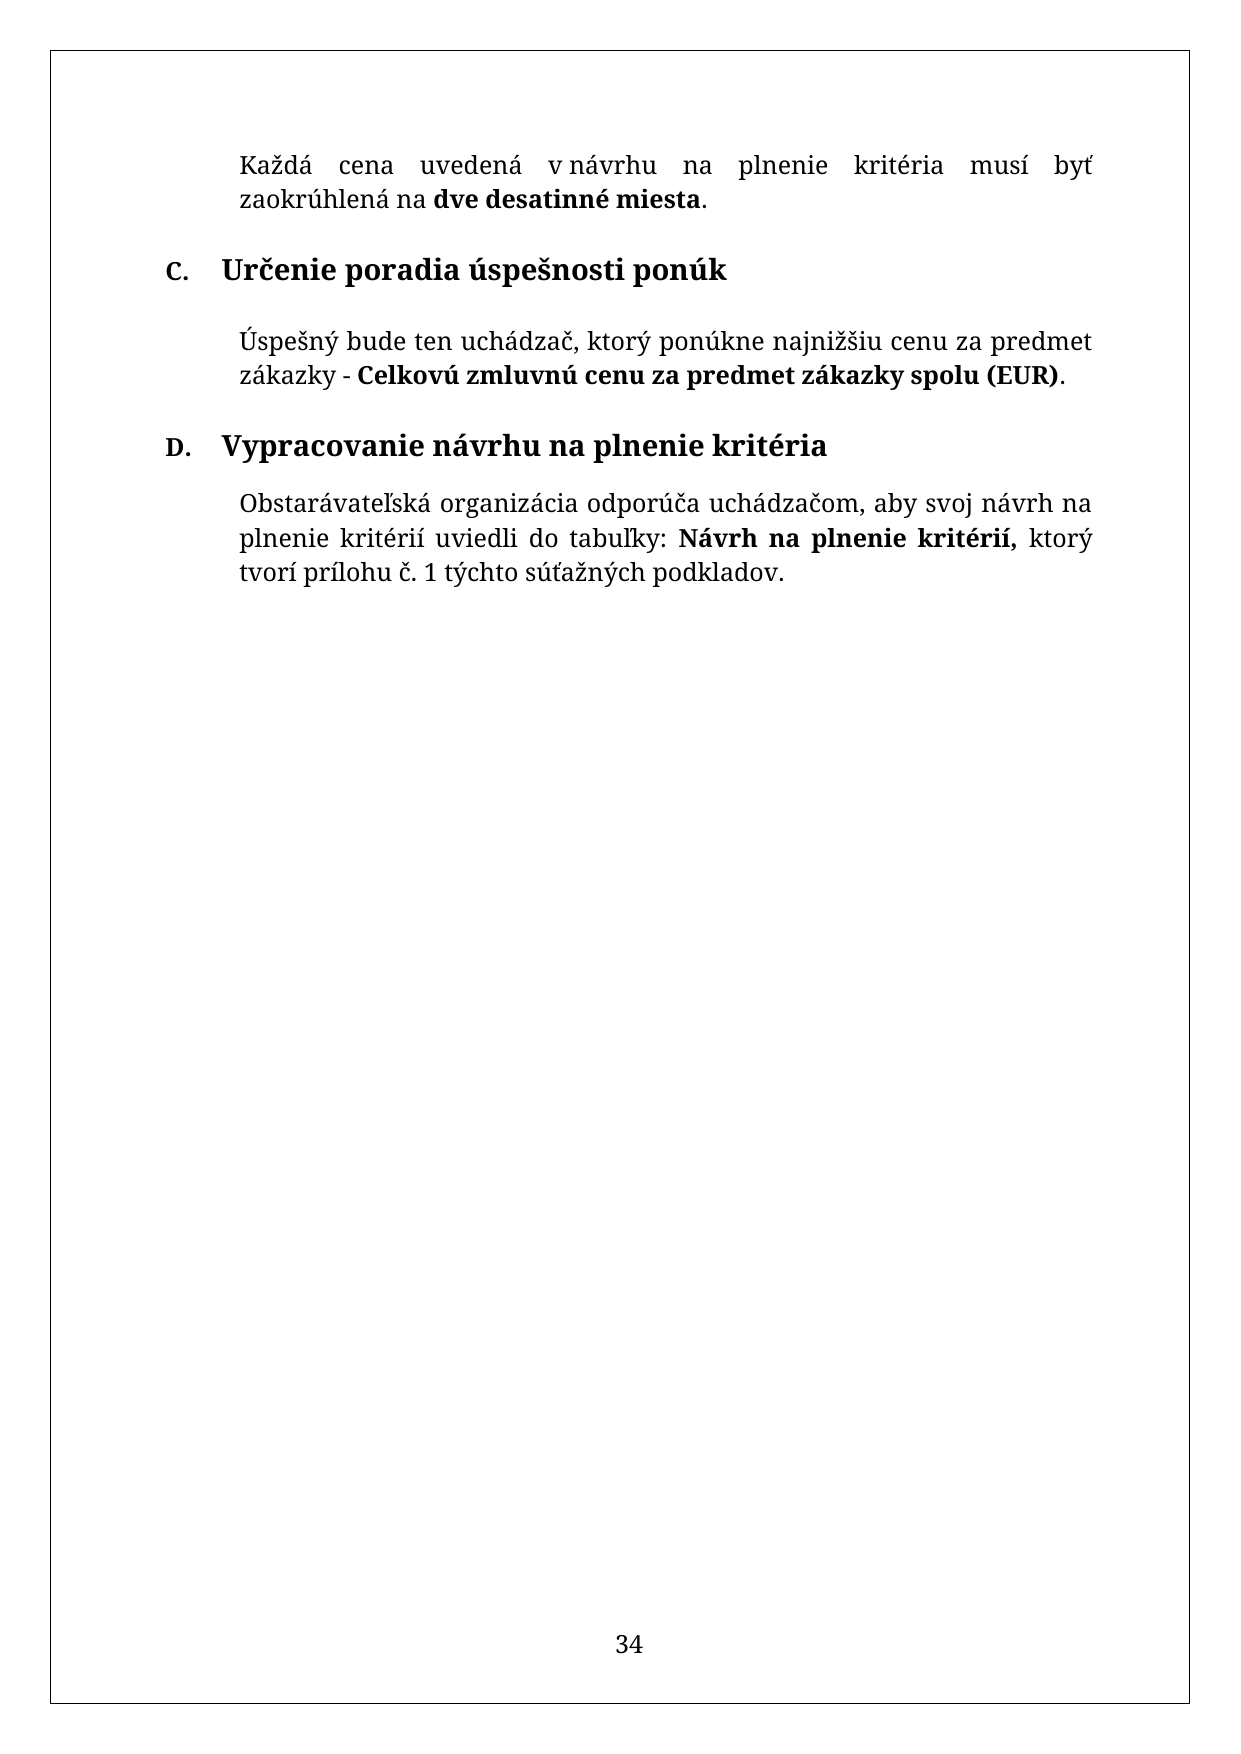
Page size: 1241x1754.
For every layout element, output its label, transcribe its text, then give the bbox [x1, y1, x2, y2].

text Obstarávateľská organizácia odporúča uchádzačom, aby svoj návrh na plnenie kritérií uviedli do tabuľky: Návrh na plnenie kritérií, ktorý tvorí prílohu č. 1 týchto súťažných podkladov. [239, 486, 1093, 588]
subtitle Vypracovanie návrhu na plnenie kritéria [165, 426, 1093, 465]
text Úspešný bude ten uchádzač, ktorý ponúkne najnižšiu cenu za predmet zákazky - Celkovú zmluvnú cenu za predmet zákazky spolu (EUR). [239, 323, 1093, 392]
text Každá cena uvedená v návrhu na plnenie kritéria musí byť zaokrúhlená na dve desatinné miesta. [239, 147, 1093, 216]
subtitle Určenie poradia úspešnosti ponúk [165, 250, 1093, 289]
